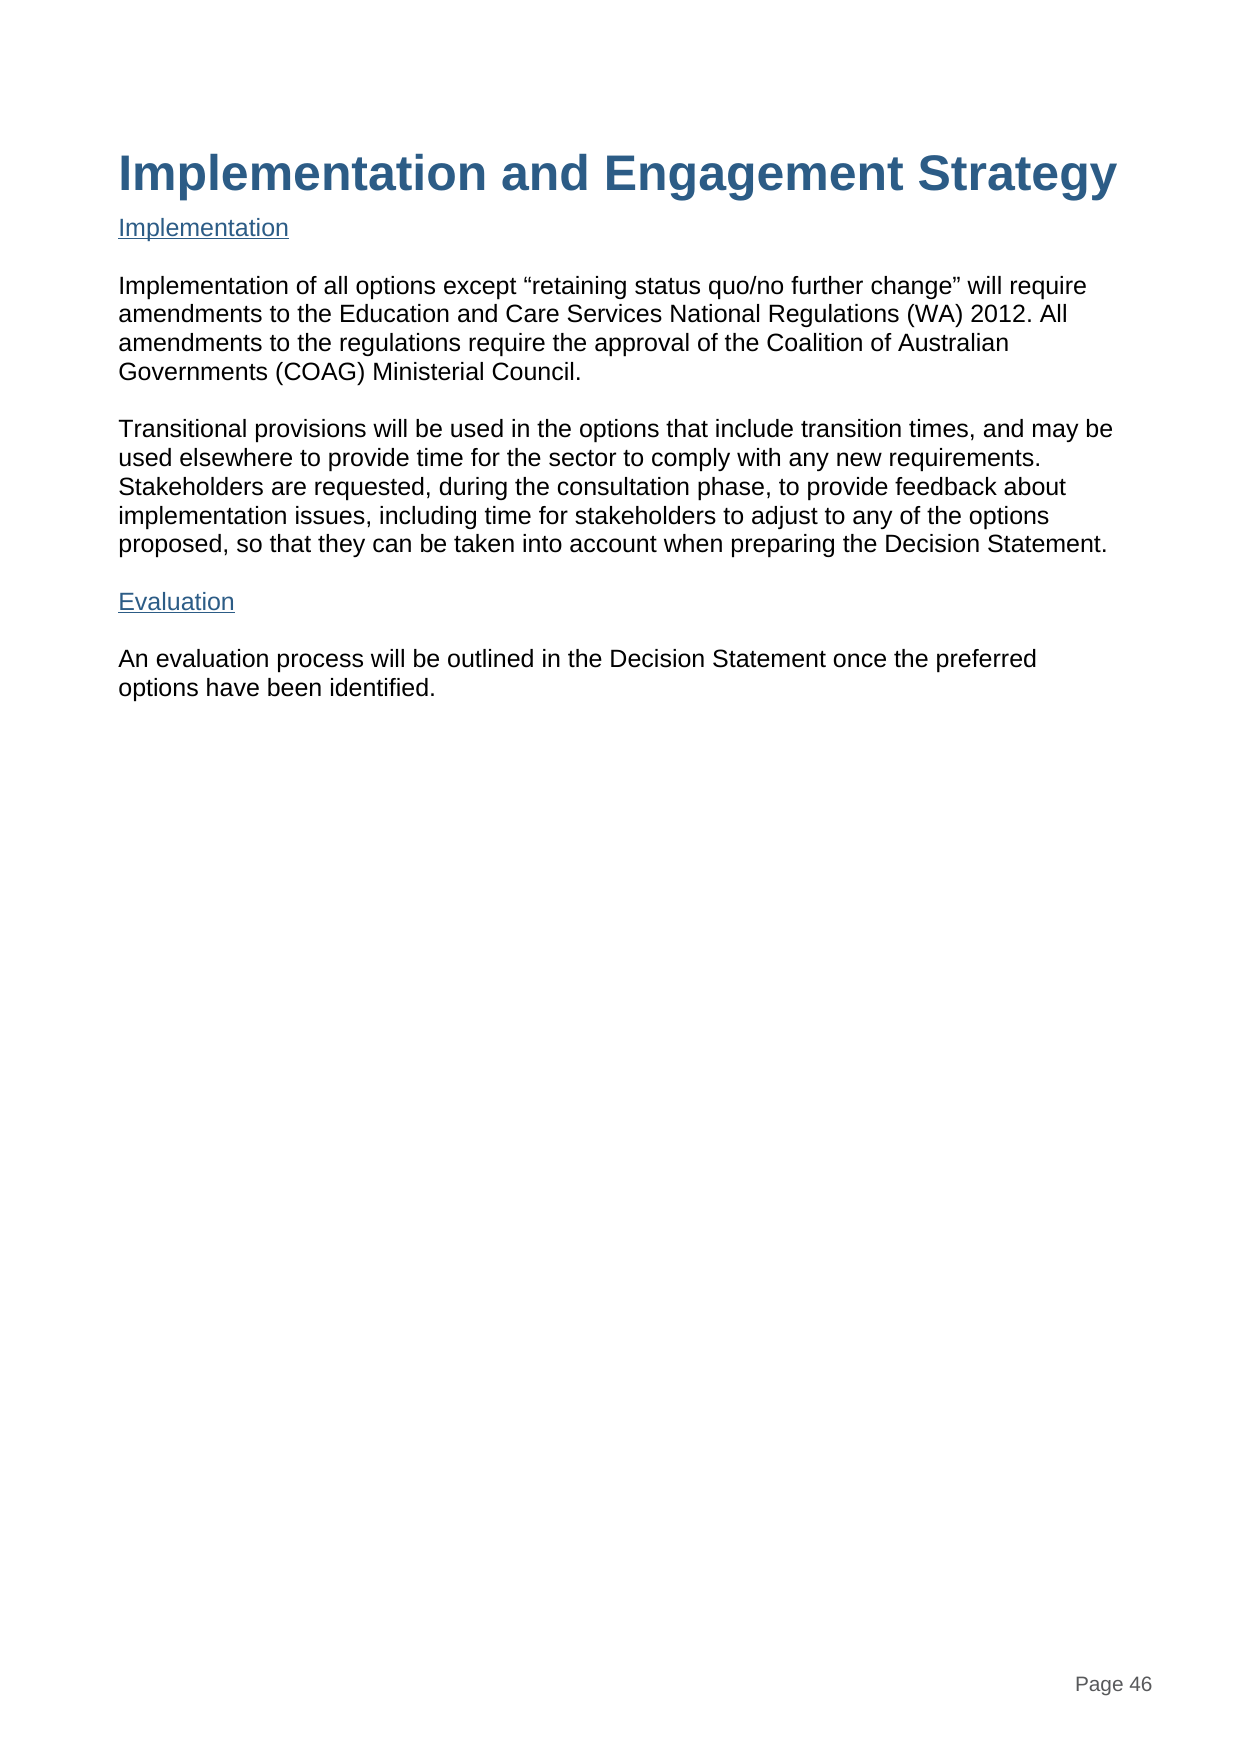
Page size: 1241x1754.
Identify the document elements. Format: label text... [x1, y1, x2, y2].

text Implementation [118, 213, 1122, 242]
text Transitional provisions will be used in the options that include transition times, and may be used elsewhere to provide time for the sector to comply with any new requirements. Stakeholders are requested, during the consultation phase, to provide feedback about implementation issues, including time for stakeholders to adjust to any of the options proposed, so that they can be taken into account when preparing the Decision Statement. [118, 414, 1122, 558]
text An evaluation process will be outlined in the Decision Statement once the preferred options have been identified. [118, 644, 1122, 702]
text Evaluation [118, 587, 1122, 616]
text Implementation of all options except “retaining status quo/no further change” will require amendments to the Education and Care Services National Regulations (WA) 2012. All amendments to the regulations require the approval of the Coalition of Australian Governments (COAG) Ministerial Council. [118, 271, 1122, 386]
subtitle Implementation and Engagement Strategy [118, 143, 1122, 201]
